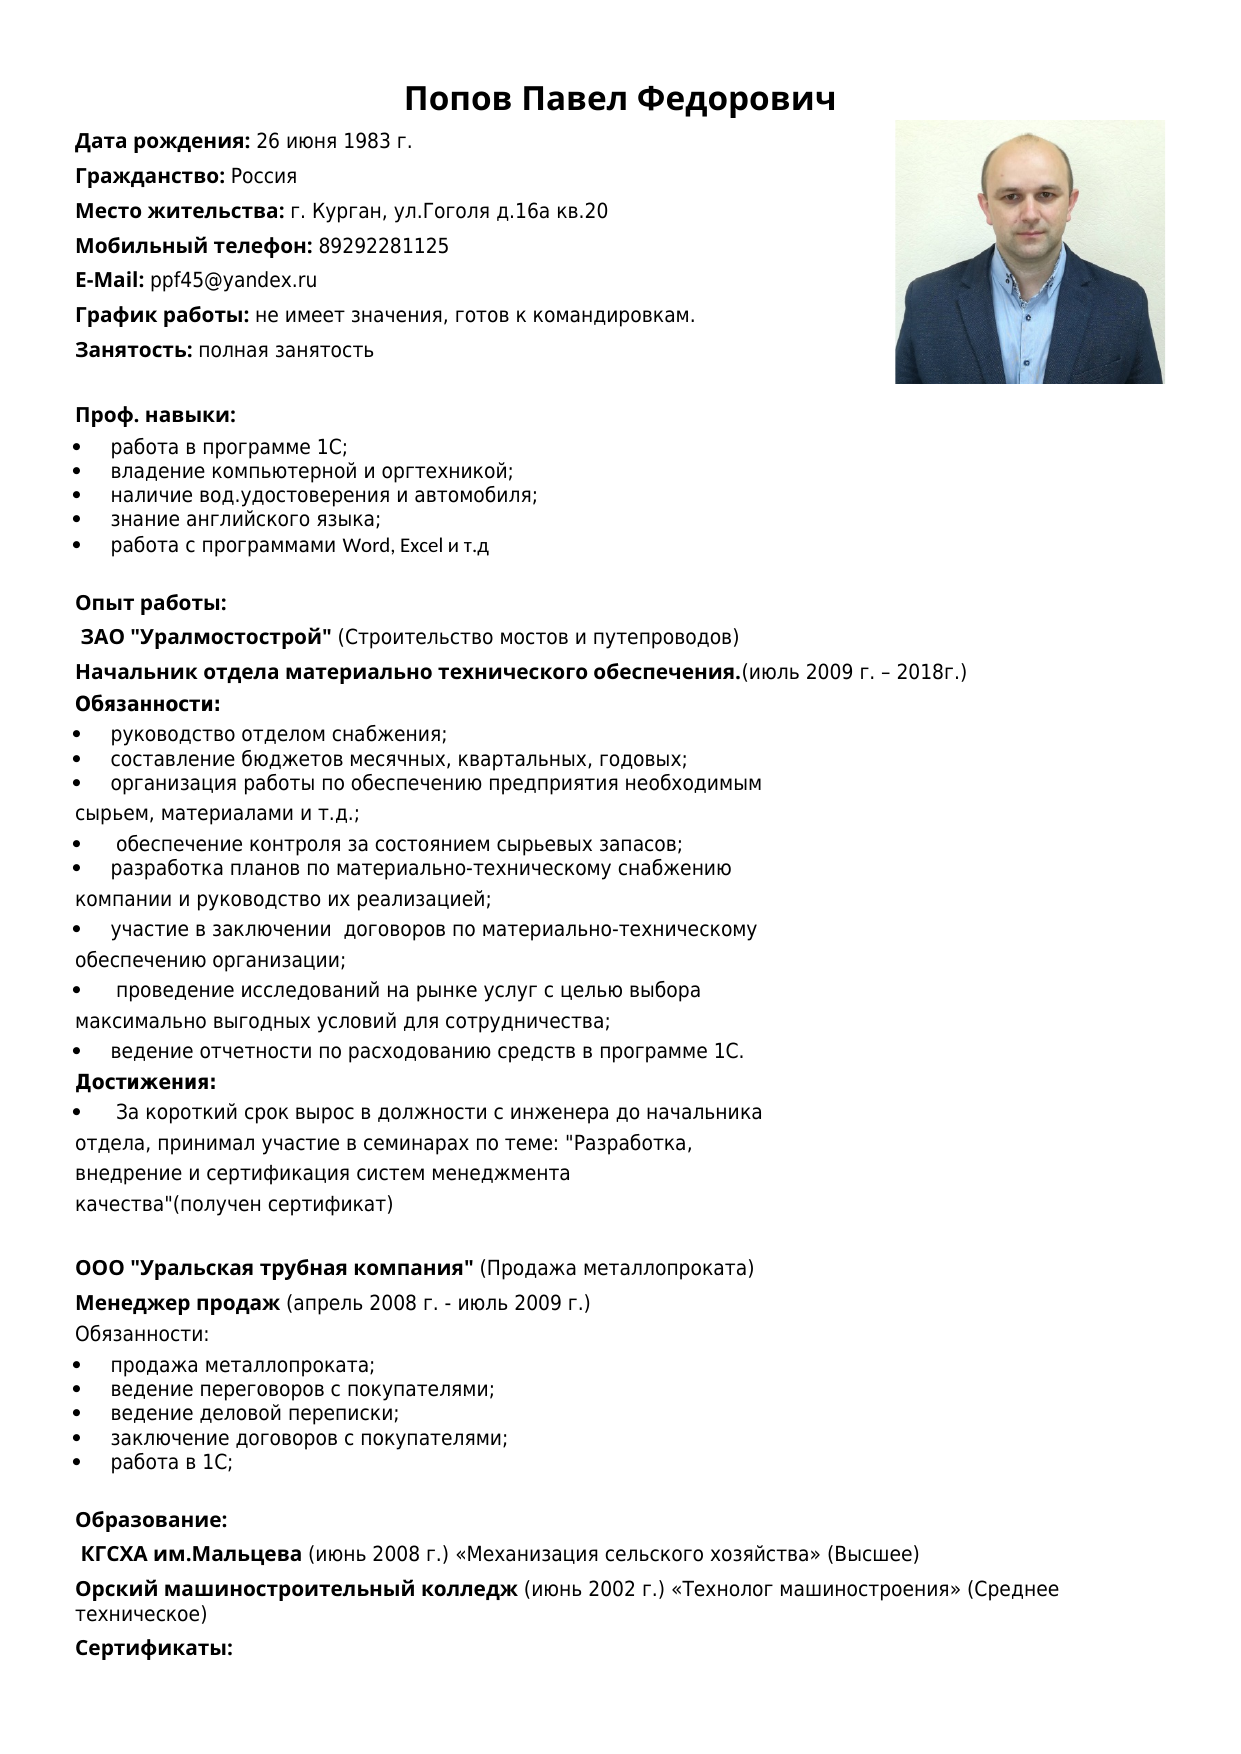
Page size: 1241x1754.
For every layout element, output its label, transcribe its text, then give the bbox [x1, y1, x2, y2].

list работа в программе 1С; [73, 435, 1165, 459]
text ООО "Уральская трубная компания" (Продажа металлопроката) [75, 1253, 1165, 1281]
text Дата рождения: 26 июня 1983 г. [75, 127, 895, 155]
text компании и руководство их реализацией; [75, 887, 1165, 911]
list работа в 1С; [73, 1450, 1165, 1474]
list разработка планов по материально-техническому снабжению [73, 856, 1165, 880]
list ведение деловой переписки; [73, 1401, 1165, 1426]
list ведение отчетности по расходованию средств в программе 1С. [73, 1039, 1165, 1063]
text Занятость: полная занятость [75, 335, 895, 363]
list продажа металлопроката; [73, 1353, 1165, 1377]
list ведение переговоров с покупателями; [73, 1377, 1165, 1401]
list обеспечение контроля за состоянием сырьевых запасов; [73, 832, 1165, 856]
text КГСХА им.Мальцева (июнь 2008 г.) «Механизация сельского хозяйства» (Высшее) [75, 1539, 1165, 1568]
list знание английского языка; [73, 507, 1165, 532]
text максимально выгодных условий для сотрудничества; [75, 1009, 1165, 1033]
text Менеджер продаж (апрель 2008 г. - июль 2009 г.) [75, 1288, 1165, 1316]
text Проф. навыки: [75, 400, 1165, 428]
picture [895, 120, 1166, 384]
list заключение договоров с покупателями; [73, 1426, 1165, 1450]
text обеспечению организации; [75, 948, 1165, 972]
text Опыт работы: [75, 588, 1165, 616]
list наличие вод.удостоверения и автомобиля; [73, 483, 1165, 507]
text Начальник отдела материально технического обеспечения.(июль 2009 г. – 2018г.) [75, 657, 1165, 686]
text Сертификаты: [75, 1633, 1165, 1661]
list составление бюджетов месячных, квартальных, годовых; [73, 747, 1165, 771]
text Место жительства: г. Курган, ул.Гоголя д.16а кв.20 [75, 196, 895, 224]
text отдела, принимал участие в семинарах по теме: "Разработка, [75, 1131, 1165, 1155]
text Попов Павел Федорович [75, 75, 1165, 120]
text График работы: не имеет значения, готов к командировкам. [75, 300, 895, 328]
list организация работы по обеспечению предприятия необходимым [73, 771, 1165, 795]
list работа с программами Word, Excel и т.д [73, 532, 1165, 557]
list участие в заключении договоров по материально-техническому [73, 917, 1165, 941]
list руководство отделом снабжения; [73, 722, 1165, 747]
text Гражданство: Россия [75, 161, 895, 190]
text Образование: [75, 1505, 1165, 1533]
text Обязанности: [75, 692, 1165, 716]
list За короткий срок вырос в должности с инженера до начальника [73, 1100, 1165, 1124]
text E-Mail: ppf45@yandex.ru [75, 265, 895, 294]
text внедрение и сертификация систем менеджмента [75, 1161, 1165, 1186]
text ЗАО "Уралмостострой" (Строительство мостов и путепроводов) [75, 622, 1165, 651]
text Мобильный телефон: 89292281125 [75, 231, 895, 259]
text Обязанности: [75, 1322, 1165, 1347]
text качества"(получен сертификат) [75, 1192, 1165, 1216]
text Орский машиностроительный колледж (июнь 2002 г.) «Технолог машиностроения» (Среднее техническое) [75, 1574, 1165, 1627]
list проведение исследований на рынке услуг с целью выбора [73, 978, 1165, 1002]
list владение компьютерной и оргтехникой; [73, 459, 1165, 483]
text сырьем, материалами и т.д.; [75, 801, 1165, 826]
text Достижения: [75, 1070, 1165, 1094]
